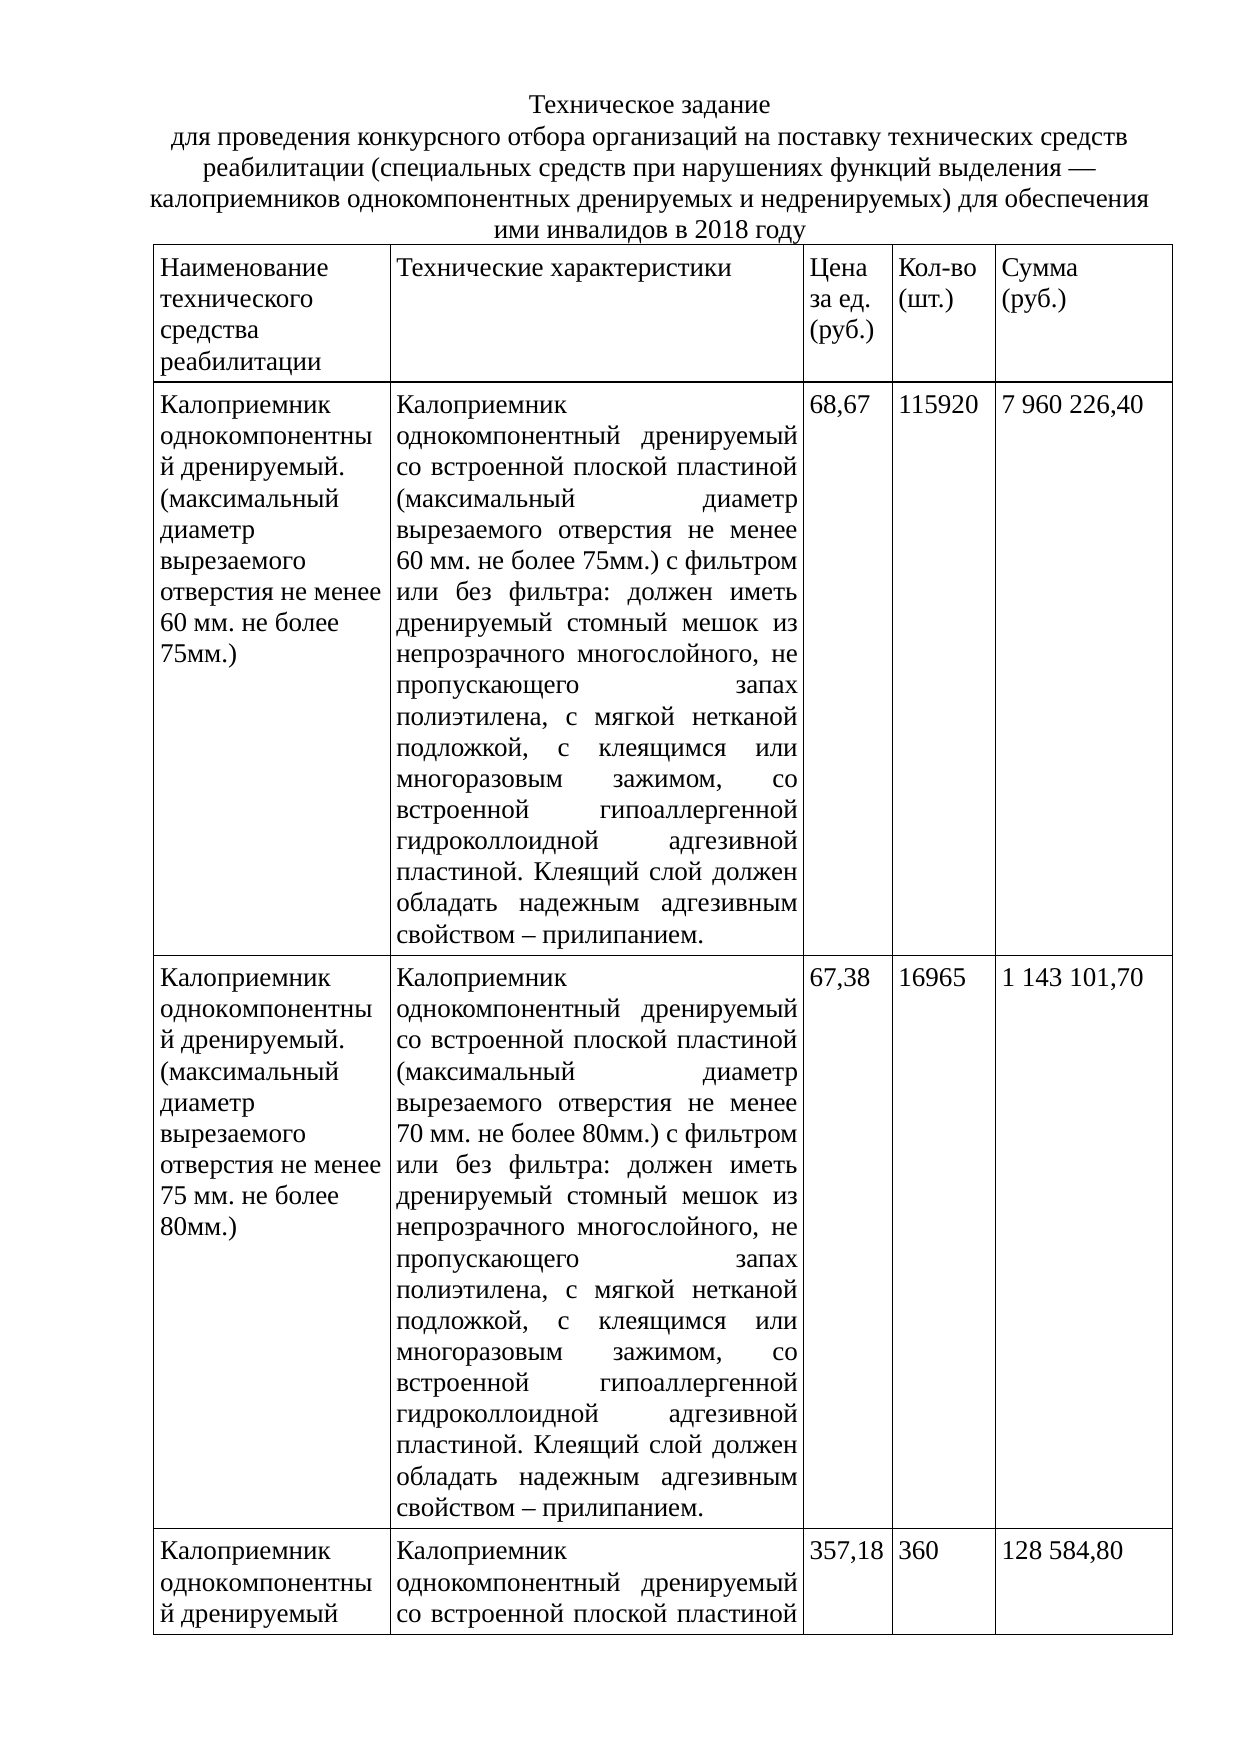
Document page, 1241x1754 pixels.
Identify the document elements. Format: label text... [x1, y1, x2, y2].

table_cell Калоприемник однокомпонентный дренируемый со встроенной плоской пластиной (максимальный диаметр вырезаемого отверстия не менее 70 мм. не более 80мм.) с фильтром или без фильтра: должен иметь дренируемый стомный мешок из непрозрачного многослойного, не пропускающего запах полиэтилена, с мягкой нетканой подложкой, с клеящимся или многоразовым зажимом, со встроенной гипоаллергенной гидроколлоидной адгезивной пластиной. Клеящий слой должен обладать надежным адгезивным свойством – прилипанием. [391, 956, 803, 1528]
table_cell 16965 [893, 956, 995, 1528]
table_cell Калоприемник однокомпонентный дренируемый. (максимальный диаметр вырезаемого отверстия не менее 60 мм. не более 75мм.) [154, 383, 390, 954]
table_header Наименование технического средства реабилитации [154, 245, 390, 381]
table_header Кол-во (шт.) [893, 245, 995, 381]
table_cell 1 143 101,70 [996, 956, 1172, 1528]
text для проведения конкурсного отбора организаций на поставку технических средств реабилитации (специальных средств при нарушениях функций выделения — калоприемников однокомпонентных дренируемых и недренируемых) для обеспечения ими инвалидов в 2018 году [148, 120, 1152, 244]
text Техническое задание [148, 89, 1152, 120]
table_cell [154, 1529, 390, 1634]
table_cell 357,18 [804, 1529, 892, 1634]
table_cell Калоприемник однокомпонентный дренируемый со встроенной плоской пластиной (максимальный диаметр вырезаемого отверстия не менее 60 мм. не более 75мм.) с фильтром или без фильтра: должен иметь дренируемый стомный мешок из непрозрачного многослойного, не пропускающего запах полиэтилена, с мягкой нетканой подложкой, с клеящимся или многоразовым зажимом, со встроенной гипоаллергенной гидроколлоидной адгезивной пластиной. Клеящий слой должен обладать надежным адгезивным свойством – прилипанием. [391, 383, 803, 954]
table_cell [391, 1529, 803, 1634]
table_cell 128 584,80 [996, 1529, 1172, 1634]
table_cell 67,38 [804, 956, 892, 1528]
table_header Цена за ед. (руб.) [804, 245, 892, 381]
table_cell 115920 [893, 383, 995, 954]
table_cell 360 [893, 1529, 995, 1634]
table_cell Калоприемник однокомпонентный дренируемый. (максимальный диаметр вырезаемого отверстия не менее 75 мм. не более 80мм.) [154, 956, 390, 1528]
table_header Технические характеристики [391, 245, 803, 381]
table_header Сумма (руб.) [996, 245, 1172, 381]
table_cell 7 960 226,40 [996, 383, 1172, 954]
table_cell 68,67 [804, 383, 892, 954]
